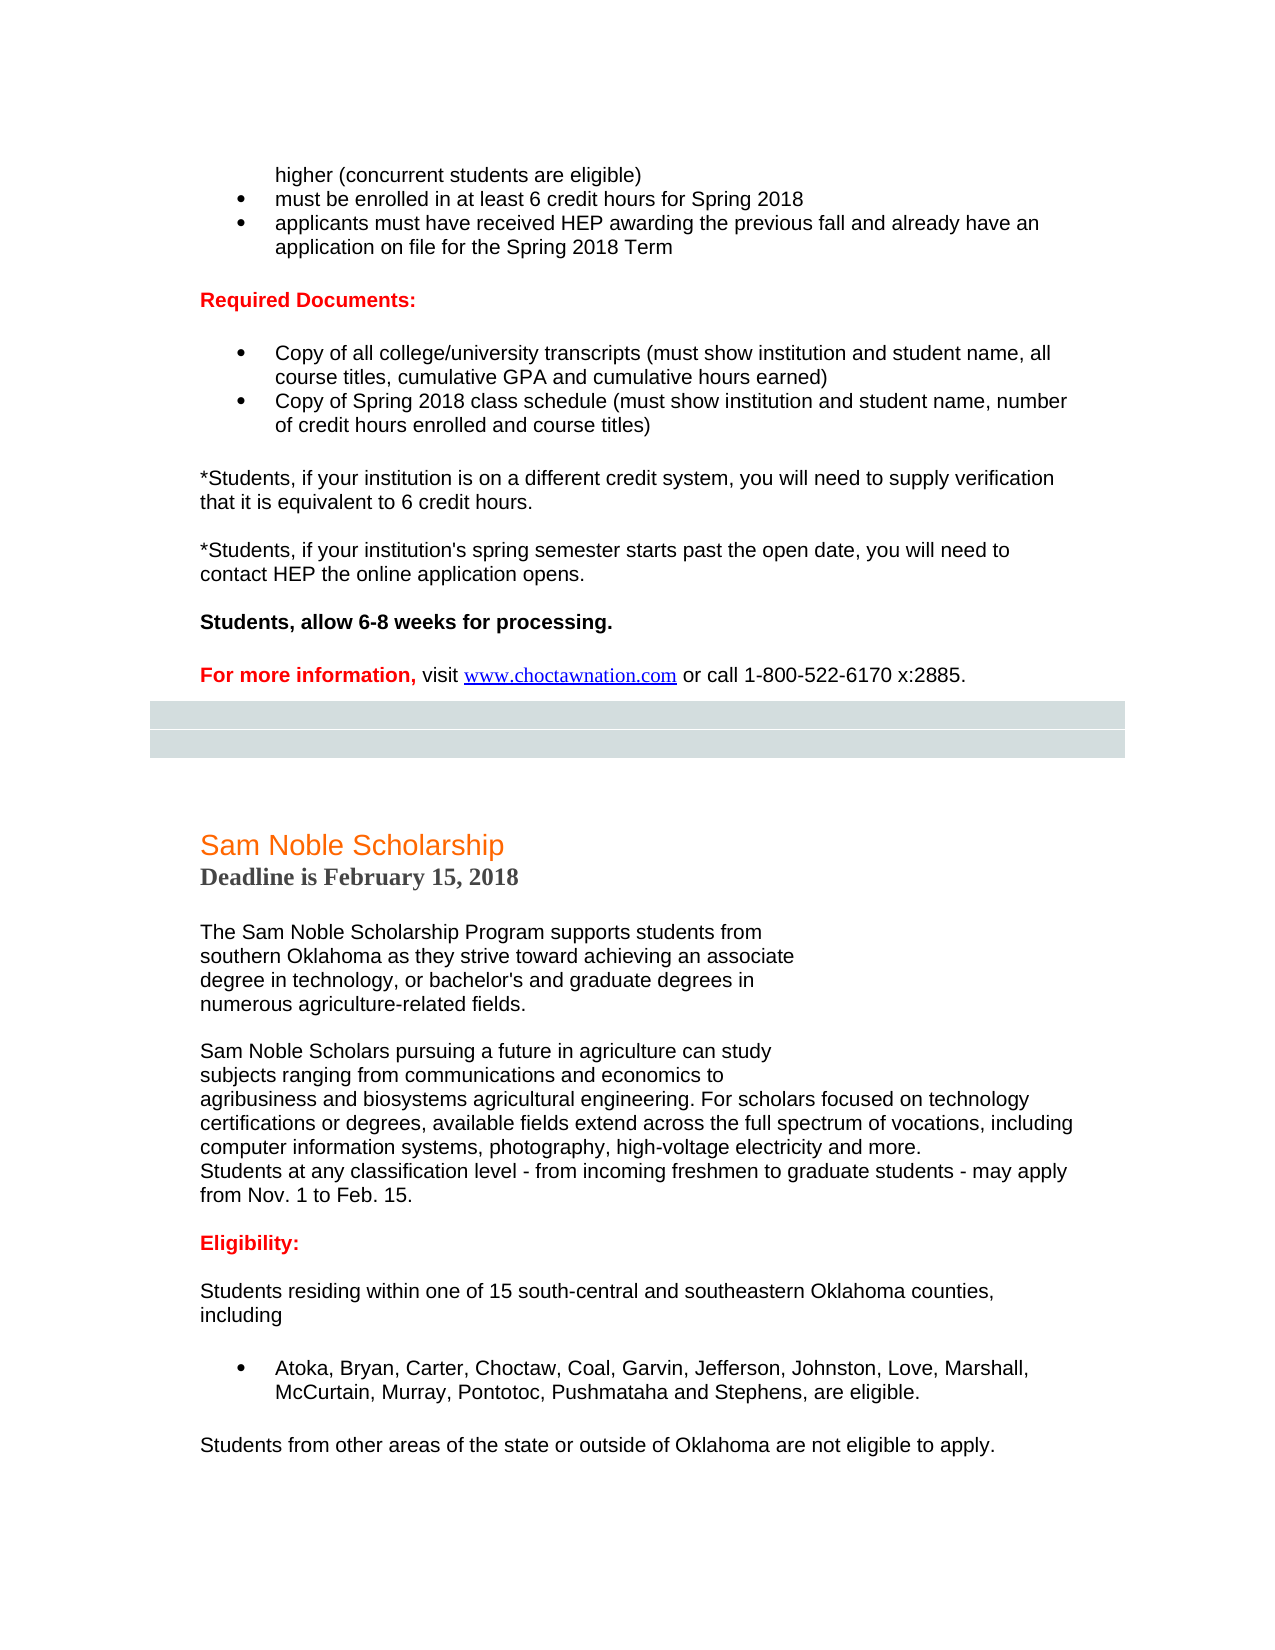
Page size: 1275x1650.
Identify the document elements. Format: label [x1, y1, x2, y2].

table_header [150, 150, 1125, 701]
table_header [150, 758, 1125, 1495]
